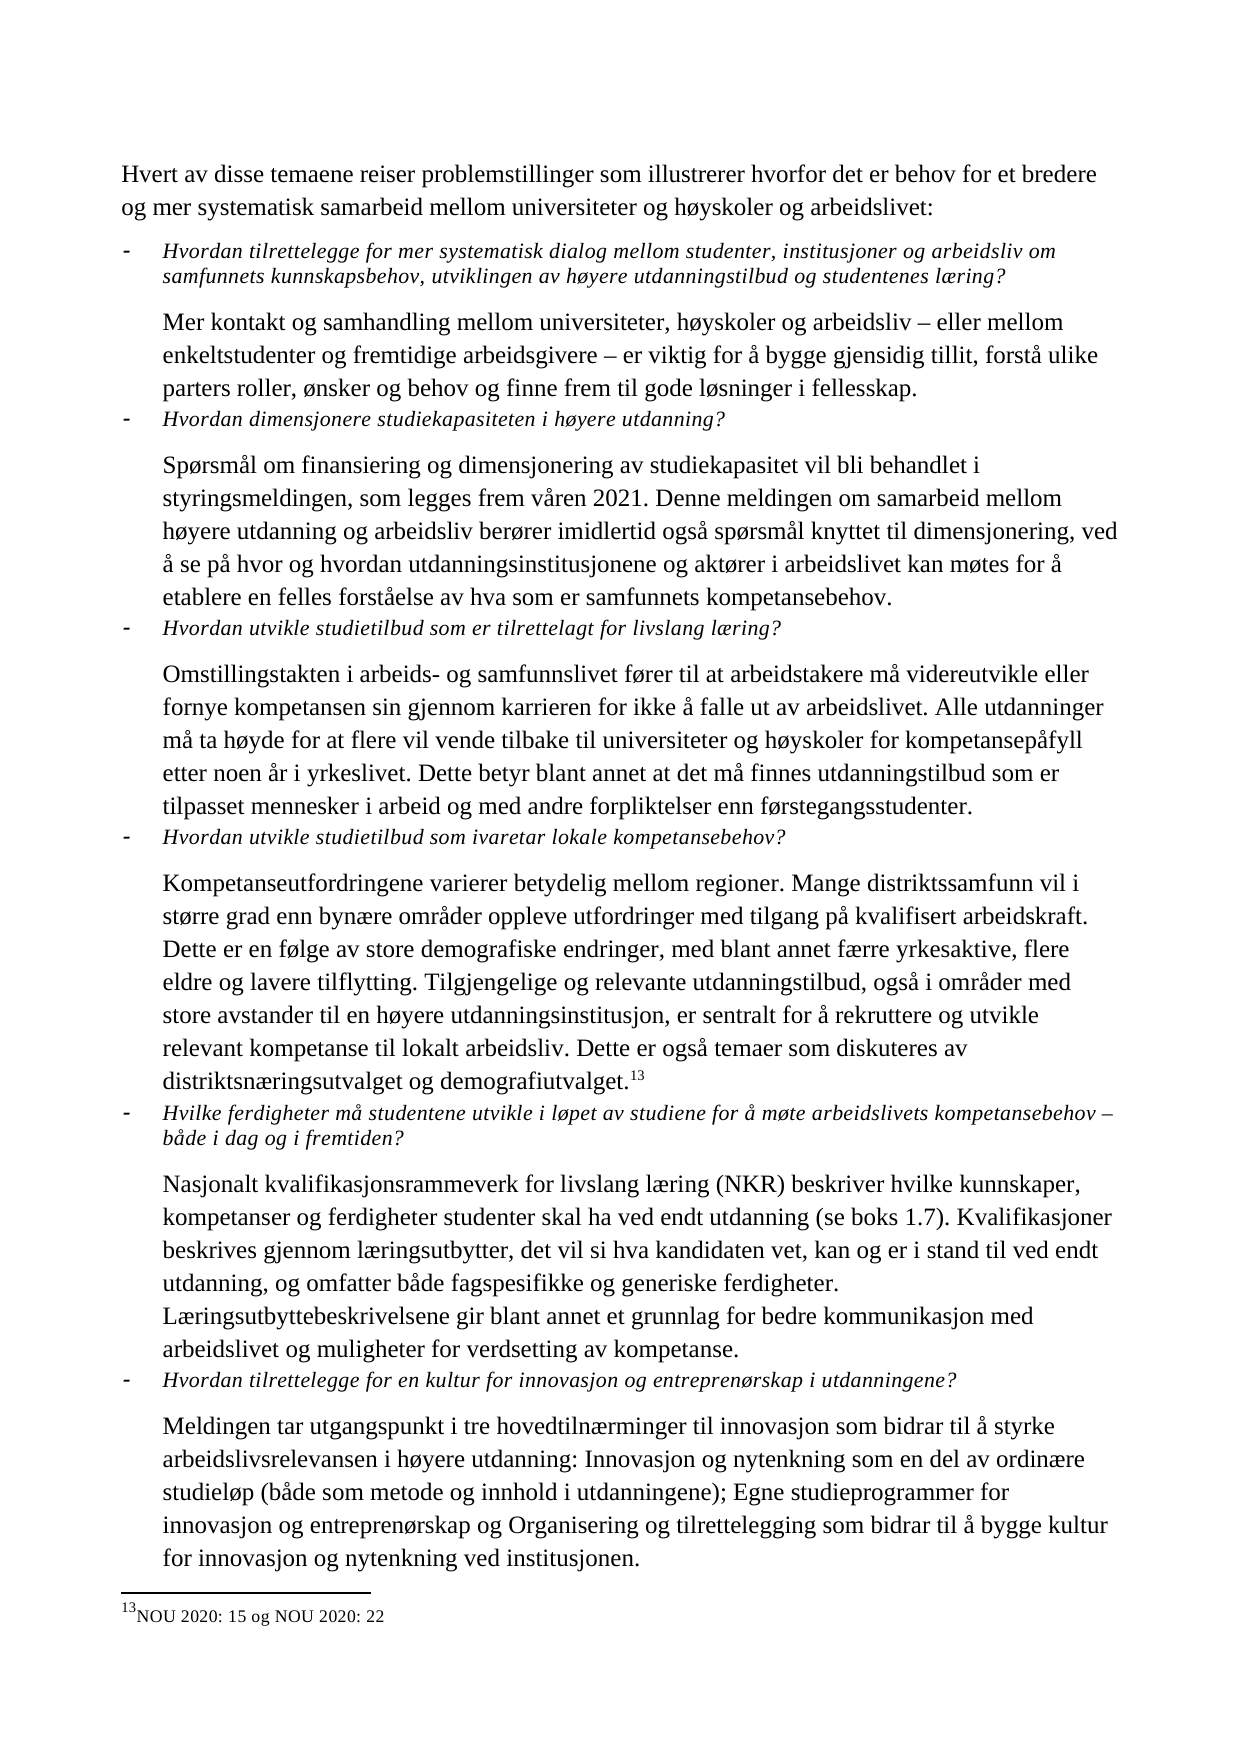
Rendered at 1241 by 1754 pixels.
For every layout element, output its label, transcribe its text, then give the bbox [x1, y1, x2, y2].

list Hvordan utvikle studietilbud som ivaretar lokale kompetansebehov? [121, 824, 1119, 849]
list Omstillingstakten i arbeids- og samfunnslivet fører til at arbeidstakere må videreutvikle eller fornye kompetansen sin gjennom karrieren for ikke å falle ut av arbeidslivet. Alle utdanninger må ta høyde for at flere vil vende tilbake til universiteter og høyskoler for kompetansepåfyll etter noen år i yrkeslivet. Dette betyr blant annet at det må finnes utdanningstilbud som er tilpasset mennesker i arbeid og med andre forpliktelser enn førstegangsstudenter. [162, 659, 1119, 820]
text Hvert av disse temaene reiser problemstillinger som illustrerer hvorfor det er behov for et bredere og mer systematisk samarbeid mellom universiteter og høyskoler og arbeidslivet: [121, 159, 1119, 221]
list Hvordan tilrettelegge for mer systematisk dialog mellom studenter, institusjoner og arbeidsliv om samfunnets kunnskapsbehov, utviklingen av høyere utdanningstilbud og studentenes læring? [121, 238, 1119, 288]
list Hvordan utvikle studietilbud som er tilrettelagt for livslang læring? [121, 615, 1119, 641]
list Hvordan tilrettelegge for en kultur for innovasjon og entreprenørskap i utdanningene? [121, 1367, 1119, 1392]
list Kompetanseutfordringene varierer betydelig mellom regioner. Mange distriktssamfunn vil i større grad enn bynære områder oppleve utfordringer med tilgang på kvalifisert arbeidskraft. Dette er en følge av store demografiske endringer, med blant annet færre yrkesaktive, flere eldre og lavere tilflytting. Tilgjengelige og relevante utdanningstilbud, også i områder med store avstander til en høyere utdanningsinstitusjon, er sentralt for å rekruttere og utvikle relevant kompetanse til lokalt arbeidsliv. Dette er også temaer som diskuteres av distriktsnæringsutvalget og demografiutvalget. [162, 868, 1119, 1095]
list Spørsmål om finansiering og dimensjonering av studiekapasitet vil bli behandlet i styringsmeldingen, som legges frem våren 2021. Denne meldingen om samarbeid mellom høyere utdanning og arbeidsliv berører imidlertid også spørsmål knyttet til dimensjonering, ved å se på hvor og hvordan utdanningsinstitusjonene og aktører i arbeidslivet kan møtes for å etablere en felles forståelse av hva som er samfunnets kompetansebehov. [162, 450, 1119, 611]
list Mer kontakt og samhandling mellom universiteter, høyskoler og arbeidsliv – eller mellom enkeltstudenter og fremtidige arbeidsgivere – er viktig for å bygge gjensidig tillit, forstå ulike parters roller, ønsker og behov og finne frem til gode løsninger i fellesskap. [162, 307, 1119, 402]
list Nasjonalt kvalifikasjonsrammeverk for livslang læring (NKR) beskriver hvilke kunnskaper, kompetanser og ferdigheter studenter skal ha ved endt utdanning (se boks 1.7). Kvalifikasjoner beskrives gjennom læringsutbytter, det vil si hva kandidaten vet, kan og er i stand til ved endt utdanning, og omfatter både fagspesifikke og generiske ferdigheter. Læringsutbyttebeskrivelsene gir blant annet et grunnlag for bedre kommunikasjon med arbeidslivet og muligheter for verdsetting av kompetanse. [162, 1169, 1119, 1362]
list Hvordan dimensjonere studiekapasiteten i høyere utdanning? [121, 406, 1119, 431]
list Meldingen tar utgangspunkt i tre hovedtilnærminger til innovasjon som bidrar til å styrke arbeidslivsrelevansen i høyere utdanning: Innovasjon og nytenkning som en del av ordinære studieløp (både som metode og innhold i utdanningene); Egne studieprogrammer for innovasjon og entreprenørskap og Organisering og tilrettelegging som bidrar til å bygge kultur for innovasjon og nytenkning ved institusjonen. [162, 1411, 1119, 1572]
list Hvilke ferdigheter må studentene utvikle i løpet av studiene for å møte arbeidslivets kompetansebehov – både i dag og i fremtiden? [121, 1099, 1119, 1150]
